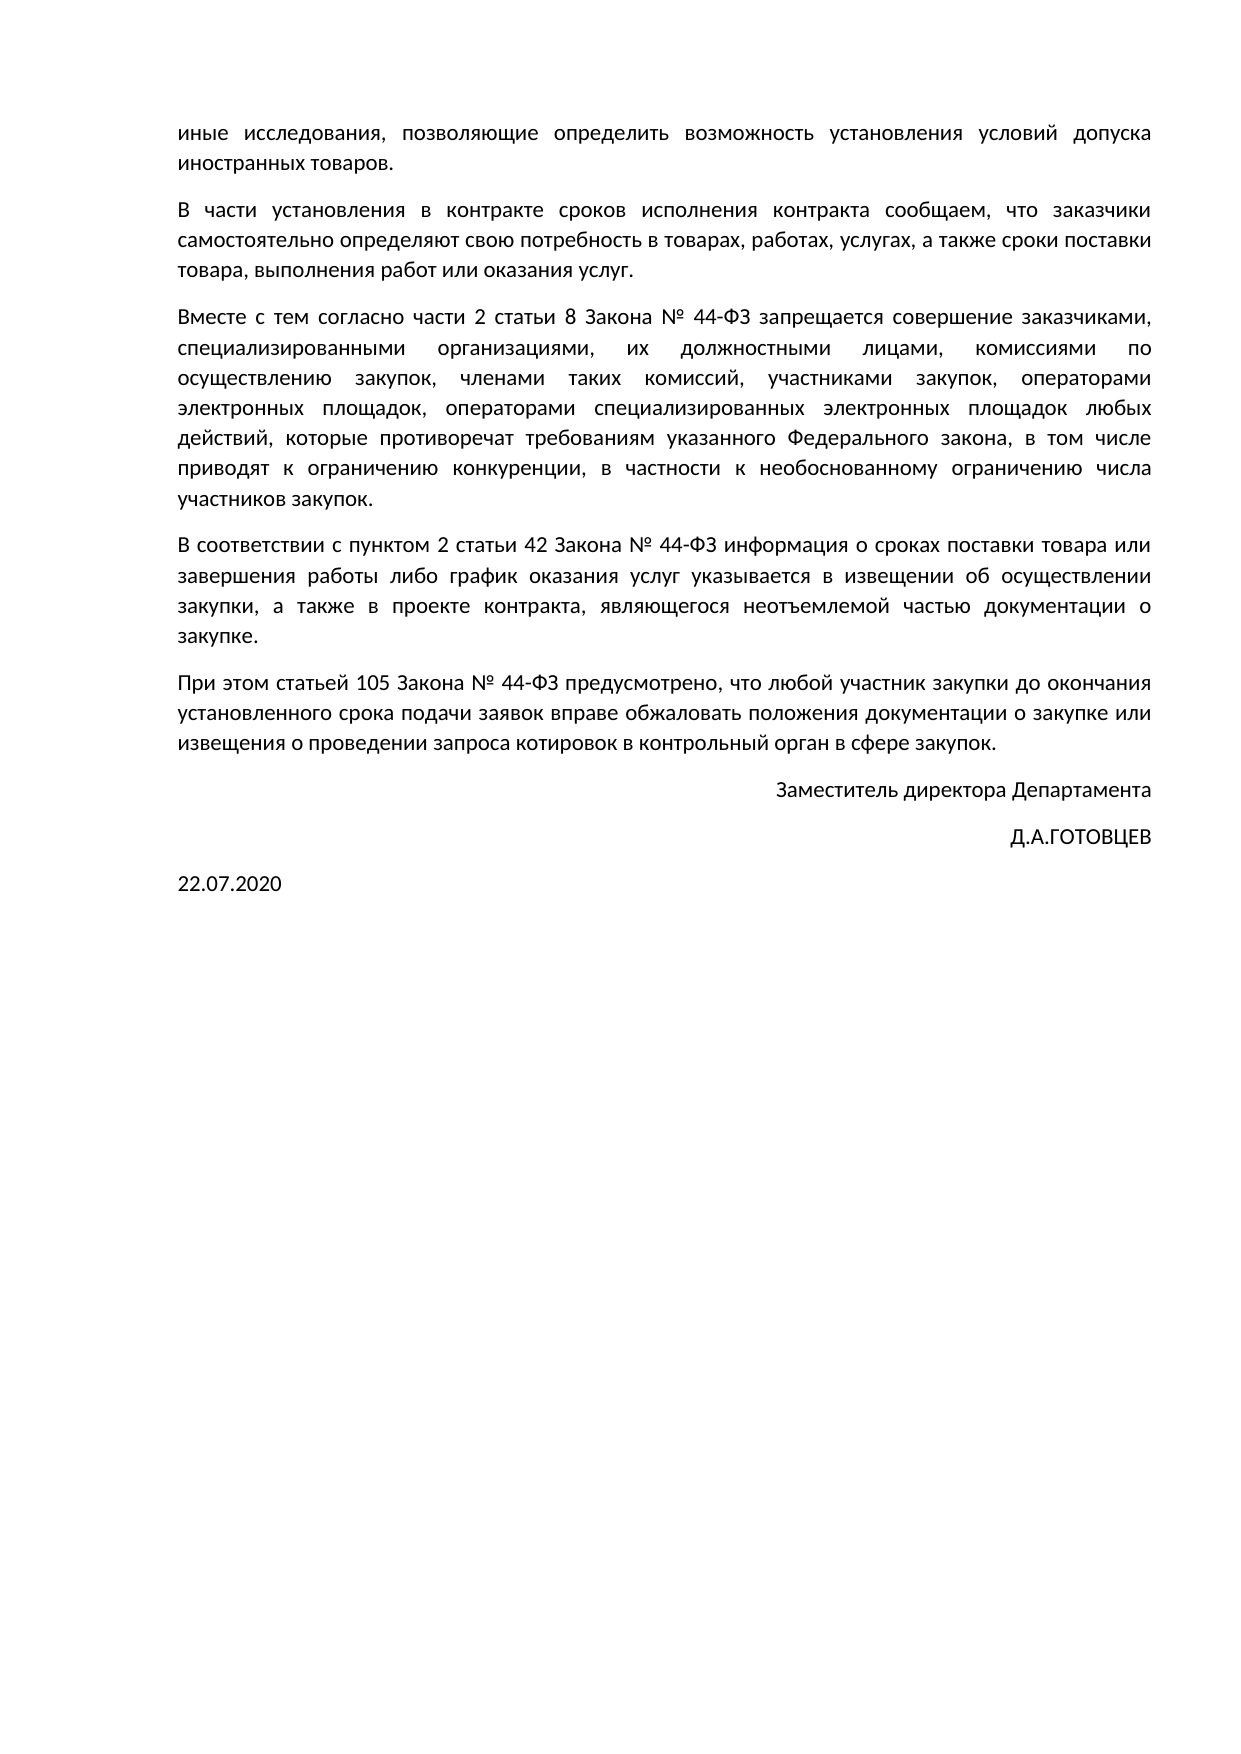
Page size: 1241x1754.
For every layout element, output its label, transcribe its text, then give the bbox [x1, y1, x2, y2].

text 22.07.2020 [177, 869, 1152, 897]
text Заместитель директора Департамента [177, 775, 1152, 803]
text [177, 118, 1152, 176]
text Вместе с тем согласно части 2 статьи 8 Закона № 44-ФЗ запрещается совершение заказчиками, специализированными организациями, их должностными лицами, комиссиями по осуществлению закупок, членами таких комиссий, участниками закупок, операторами электронных площадок, операторами специализированных электронных площадок любых действий, которые противоречат требованиям указанного Федерального закона, в том числе приводят к ограничению конкуренции, в частности к необоснованному ограничению числа участников закупок. [177, 302, 1152, 512]
text Д.А.ГОТОВЦЕВ [177, 822, 1152, 850]
text В части установления в контракте сроков исполнения контракта сообщаем, что заказчики самостоятельно определяют свою потребность в товарах, работах, услугах, а также сроки поставки товара, выполнения работ или оказания услуг. [177, 195, 1152, 284]
text При этом статьей 105 Закона № 44-ФЗ предусмотрено, что любой участник закупки до окончания установленного срока подачи заявок вправе обжаловать положения документации о закупке или извещения о проведении запроса котировок в контрольный орган в сфере закупок. [177, 668, 1152, 757]
text В соответствии с пунктом 2 статьи 42 Закона № 44-ФЗ информация о сроках поставки товара или завершения работы либо график оказания услуг указывается в извещении об осуществлении закупки, а также в проекте контракта, являющегося неотъемлемой частью документации о закупке. [177, 531, 1152, 649]
